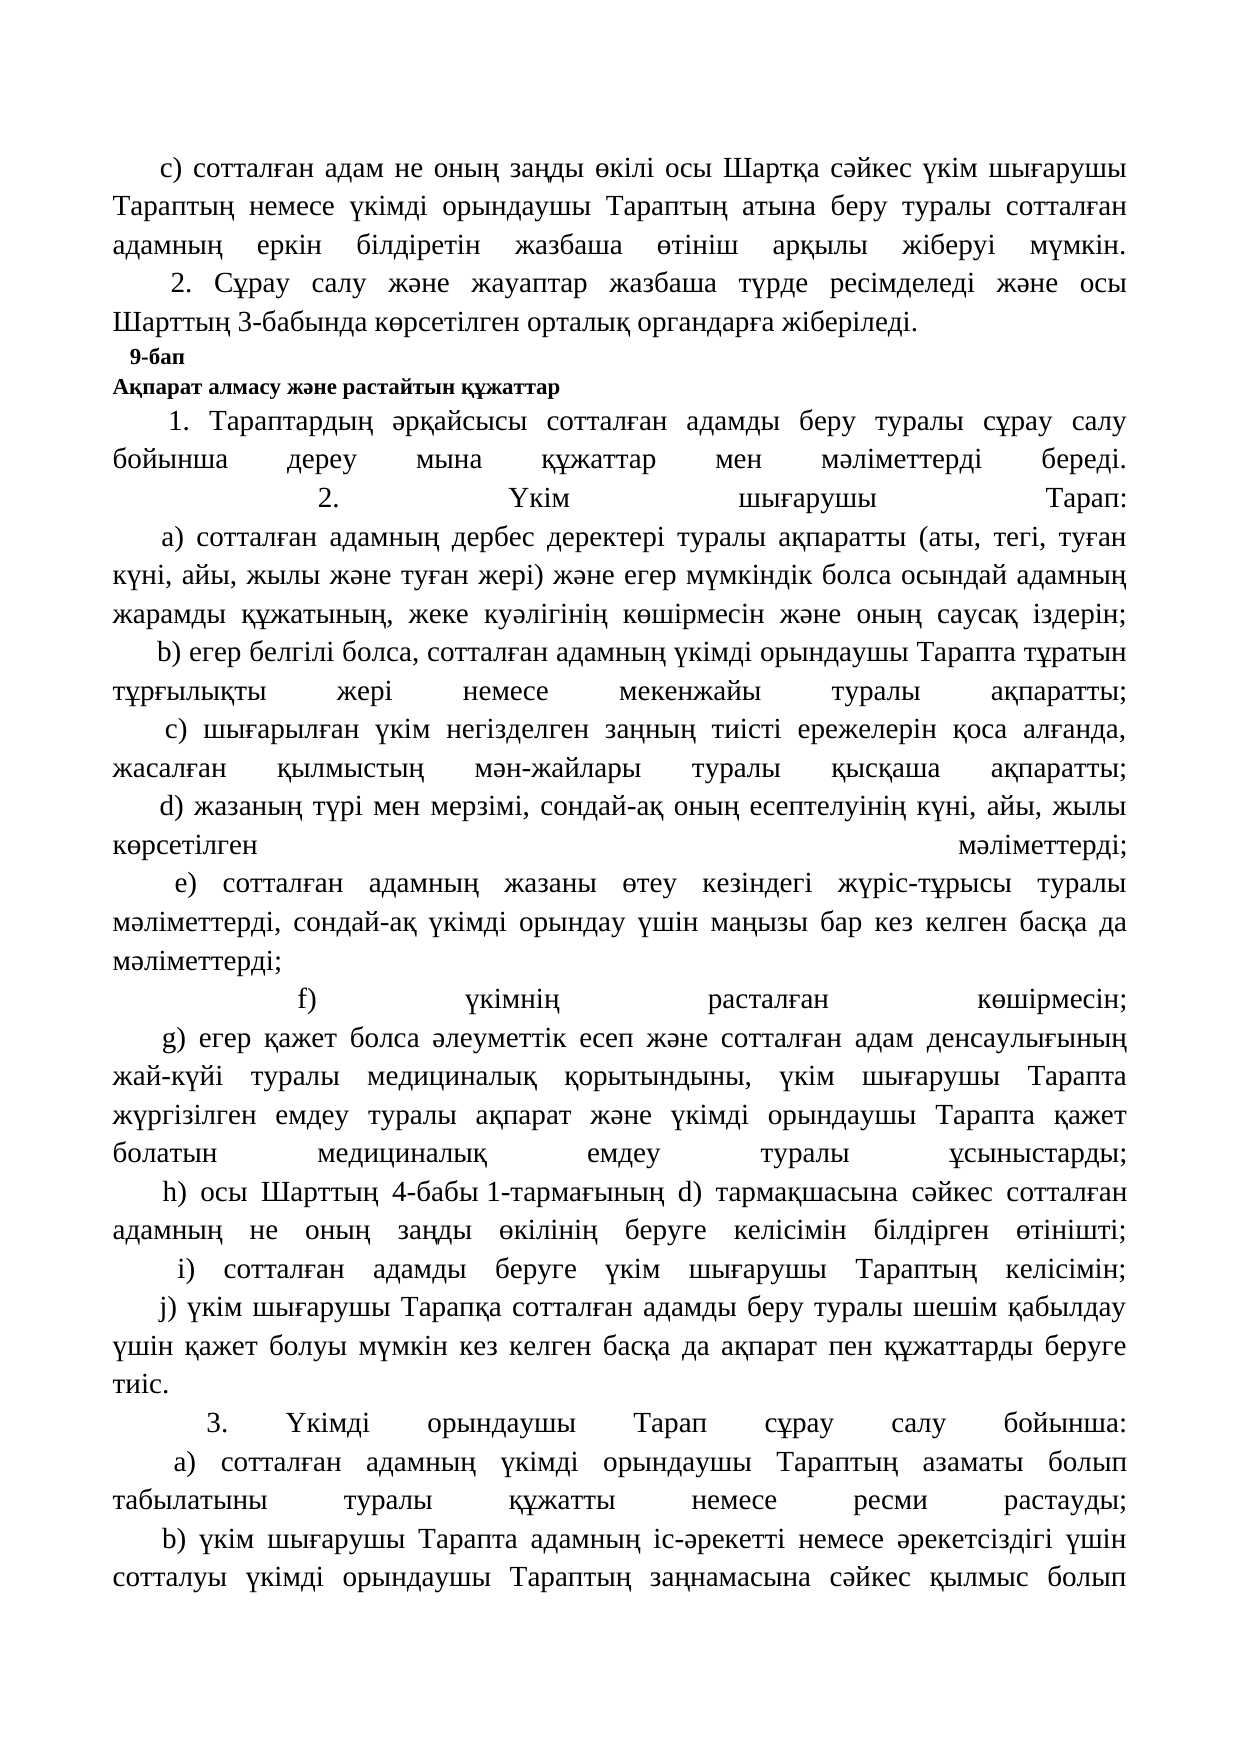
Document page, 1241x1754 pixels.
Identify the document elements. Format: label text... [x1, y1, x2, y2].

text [112, 150, 1128, 338]
text 9-бап Ақпарат алмасу және растайтын құжаттар [112, 343, 1128, 399]
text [112, 403, 1128, 1593]
